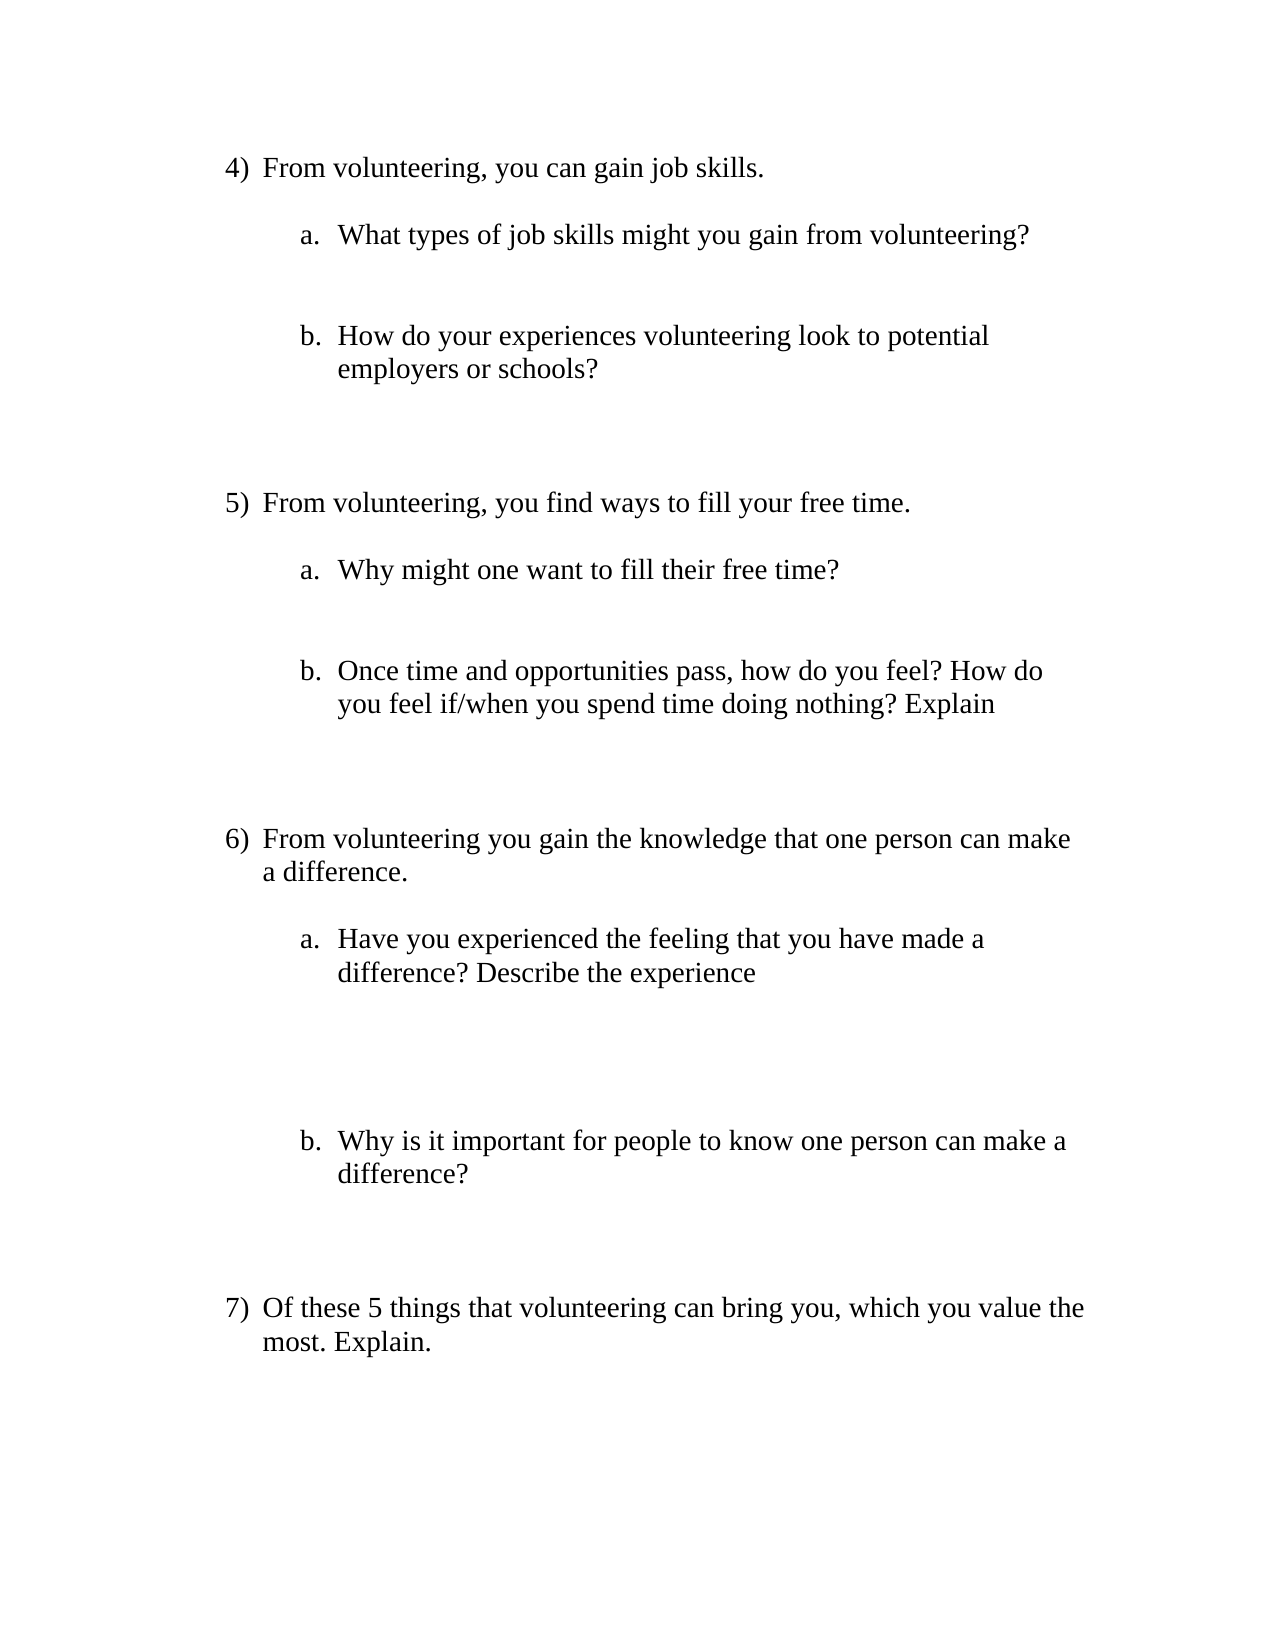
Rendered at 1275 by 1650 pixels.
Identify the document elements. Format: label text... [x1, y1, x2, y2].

list Once time and opportunities pass, how do you feel? How do you feel if/when you spend time doing nothing? Explain [300, 653, 1087, 720]
list Why is it important for people to know one person can make a difference? [300, 1123, 1087, 1190]
list From volunteering you gain the knowledge that one person can make a difference. [225, 821, 1087, 888]
list What types of job skills might you gain from volunteering? [300, 217, 1087, 251]
list Of these 5 things that volunteering can bring you, which you value the most. Explain. [225, 1290, 1087, 1357]
list How do your experiences volunteering look to potential employers or schools? [300, 318, 1087, 385]
list Why might one want to fill their free time? [300, 552, 1087, 586]
list From volunteering, you can gain job skills. [225, 150, 1087, 183]
list Have you experienced the feeling that you have made a difference? Describe the experience [300, 921, 1087, 988]
list From volunteering, you find ways to fill your free time. [225, 485, 1087, 519]
